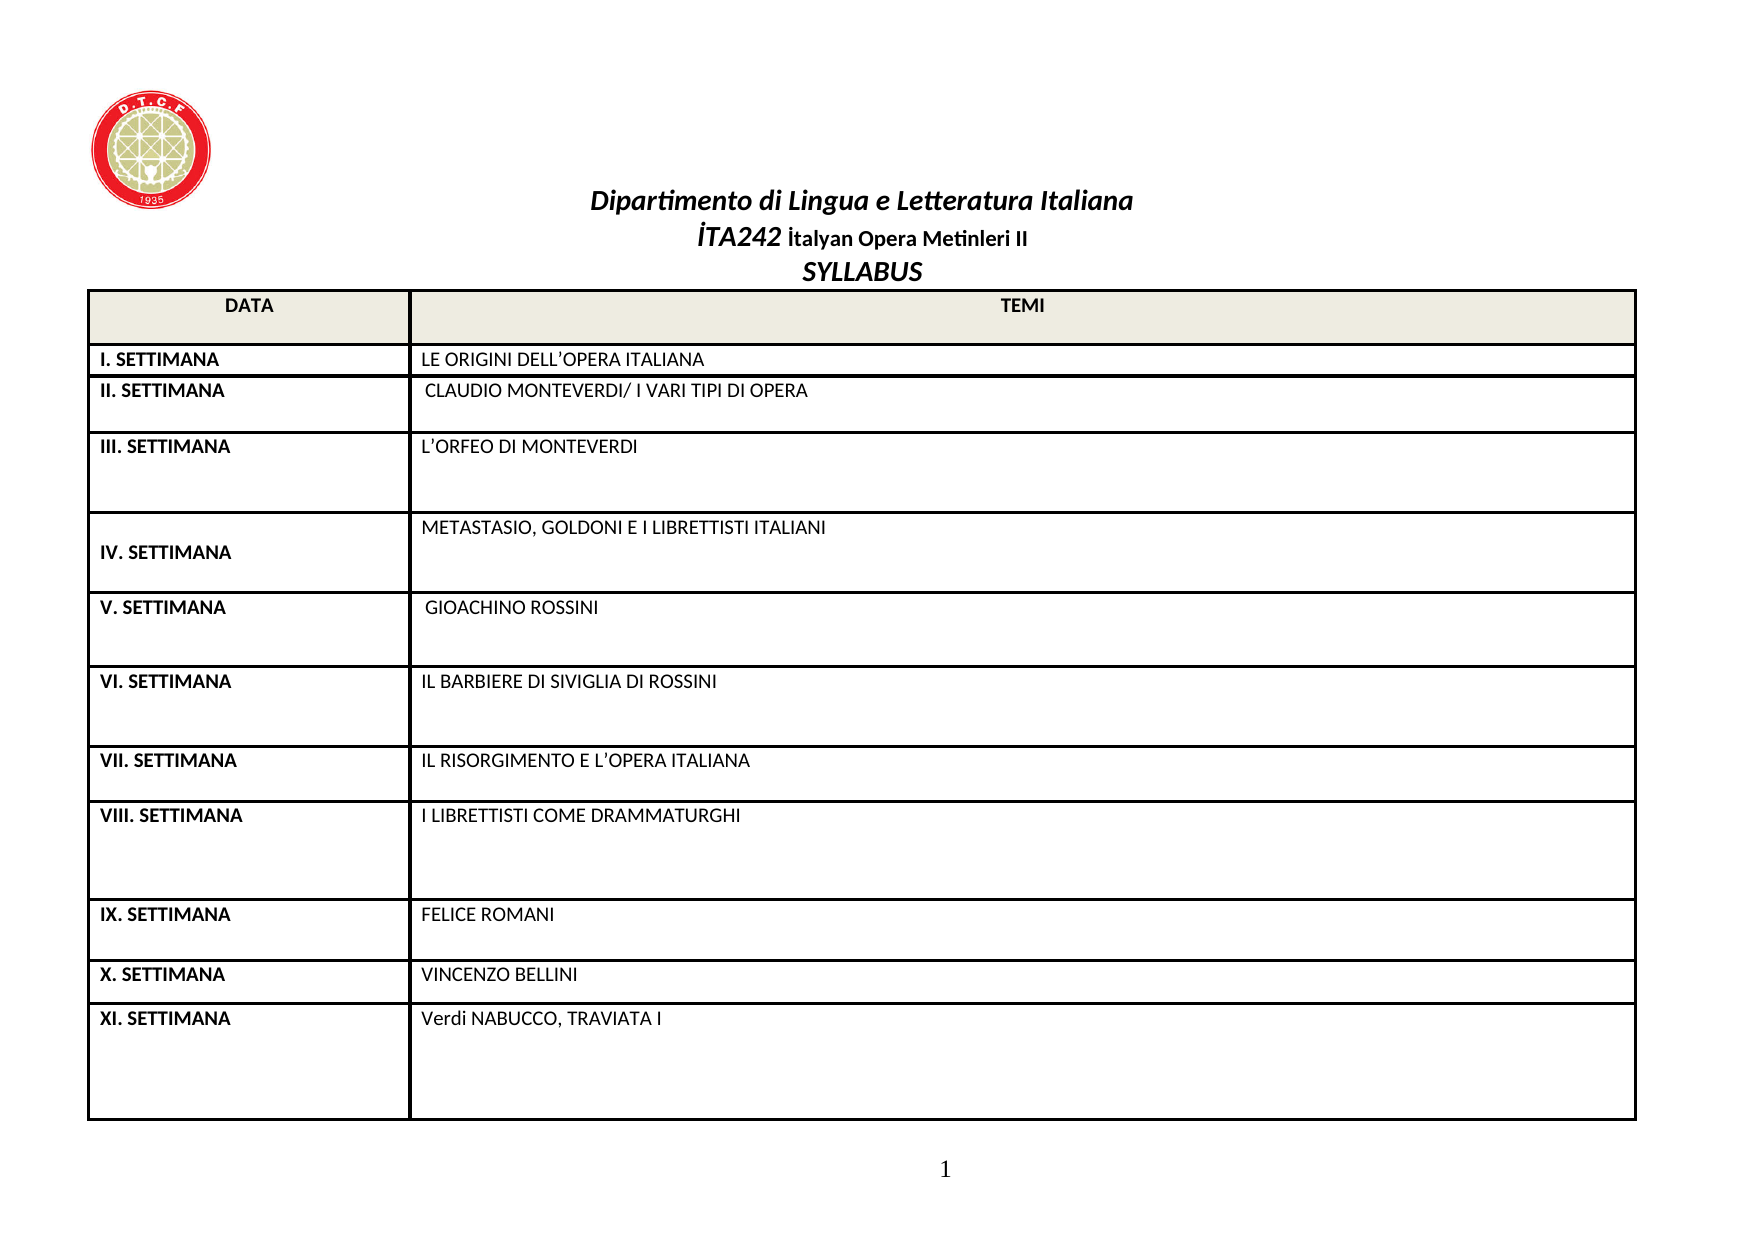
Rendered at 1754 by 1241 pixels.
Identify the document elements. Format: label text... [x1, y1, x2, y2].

table_cell III. SETTIMANA [90, 434, 408, 511]
table_cell XI. SETTIMANA [90, 1005, 408, 1118]
table_cell I. SETTIMANA [90, 346, 408, 374]
table_cell FELICE ROMANI [412, 901, 1634, 958]
table_cell METASTASIO, GOLDONI E I LIBRETTISTI ITALIANI [412, 514, 1634, 591]
table_cell IV. SETTIMANA [90, 514, 408, 591]
table_cell I LIBRETTISTI COME DRAMMATURGHI [412, 803, 1634, 898]
table_cell VIII. SETTIMANA [90, 803, 408, 898]
table_header DATA [90, 292, 408, 343]
picture [88, 88, 213, 211]
table_cell V. SETTIMANA [90, 594, 408, 665]
table_cell IL RISORGIMENTO E L’OPERA ITALIANA [412, 748, 1634, 799]
table_cell IX. SETTIMANA [90, 901, 408, 958]
table_header TEMI [412, 292, 1634, 343]
table_cell LE ORIGINI DELL’OPERA ITALIANA [412, 346, 1634, 374]
table_cell CLAUDIO MONTEVERDI/ I VARI TIPI DI OPERA [412, 378, 1634, 431]
table_cell X. SETTIMANA [90, 962, 408, 1002]
table_cell VI. SETTIMANA [90, 668, 408, 744]
table_cell VINCENZO BELLINI [412, 962, 1634, 1002]
table_cell II. SETTIMANA [90, 378, 408, 431]
table_cell L’ORFEO DI MONTEVERDI [412, 434, 1634, 511]
table_cell Verdi NABUCCO, TRAVIATA I [412, 1005, 1634, 1118]
table_cell VII. SETTIMANA [90, 748, 408, 799]
table_cell GIOACHINO ROSSINI [412, 594, 1634, 665]
table_cell IL BARBIERE DI SIVIGLIA DI ROSSINI [412, 668, 1634, 744]
